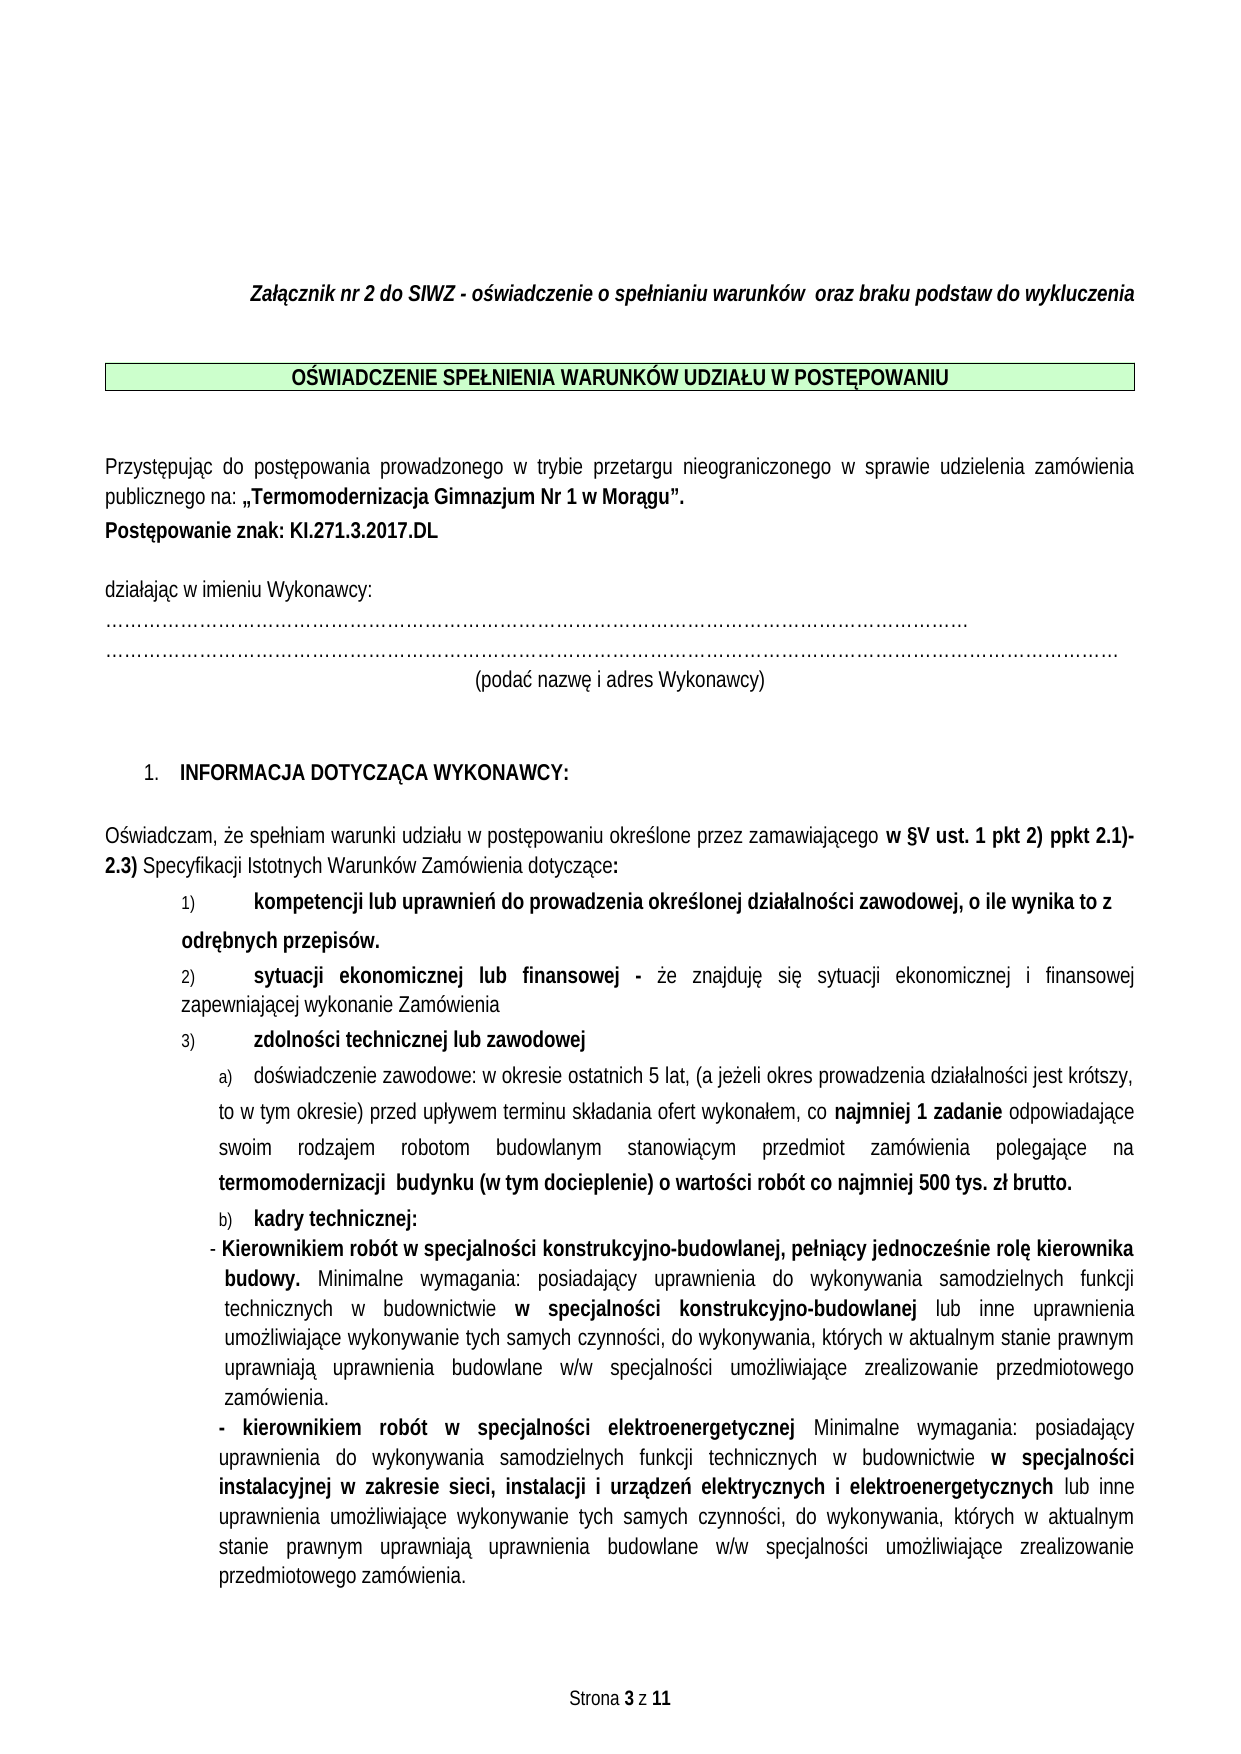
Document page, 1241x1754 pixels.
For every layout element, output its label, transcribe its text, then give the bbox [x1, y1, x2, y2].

list kompetencji lub uprawnień do prowadzenia określonej działalności zawodowej, o ile wynika to z [181, 888, 1134, 914]
text - kierownikiem robót w specjalności elektroenergetycznej Minimalne wymagania: posiadający uprawnienia do wykonywania samodzielnych funkcji technicznych w budownictwie w specjalności instalacyjnej w zakresie sieci, instalacji i urządzeń elektrycznych i elektroenergetycznych lub inne uprawnienia umożliwiające wykonywanie tych samych czynności, do wykonywania, których w aktualnym stanie prawnym uprawniają uprawnienia budowlane w/w specjalności umożliwiające zrealizowanie przedmiotowego zamówienia. [218, 1414, 1134, 1589]
text Załącznik nr 2 do SIWZ - oświadczenie o spełnianiu warunków oraz braku podstaw do wykluczenia [106, 280, 1135, 306]
text OŚWIADCZENIE SPEŁNIENIA WARUNKÓW UDZIAŁU W POSTĘPOWANIU [106, 364, 1134, 390]
list kadry technicznej: [218, 1205, 1134, 1231]
text odrębnych przepisów. [181, 927, 1136, 953]
text Przystępując do postępowania prowadzonego w trybie przetargu nieograniczonego w sprawie udzielenia zamówienia publicznego na: „Termomodernizacja Gimnazjum Nr 1 w Morągu”. [105, 453, 1134, 509]
list sytuacji ekonomicznej lub finansowej - że znajduję się sytuacji ekonomicznej i finansowej zapewniającej wykonanie Zamówienia [181, 962, 1134, 1018]
text Oświadczam, że spełniam warunki udziału w postępowaniu określone przez zamawiającego w §V ust. 1 pkt 2) ppkt 2.1)- 2.3) Specyfikacji Istotnych Warunków Zamówienia dotyczące: [105, 822, 1134, 878]
text - Kierownikiem robót w specjalności konstrukcyjno-budowlanej, pełniący jednocześnie rolę kierownika budowy. Minimalne wymagania: posiadający uprawnienia do wykonywania samodzielnych funkcji technicznych w budownictwie w specjalności konstrukcyjno-budowlanej lub inne uprawnienia umożliwiające wykonywanie tych samych czynności, do wykonywania, których w aktualnym stanie prawnym uprawniają uprawnienia budowlane w/w specjalności umożliwiające zrealizowanie przedmiotowego zamówienia. [209, 1235, 1134, 1410]
text Postępowanie znak: KI.271.3.2017.DL [105, 517, 1136, 543]
text działając w imieniu Wykonawcy: [105, 576, 403, 603]
list doświadczenie zawodowe: w okresie ostatnich 5 lat, (a jeżeli okres prowadzenia działalności jest krótszy, to w tym okresie) przed upływem terminu składania ofert wykonałem, co najmniej 1 zadanie odpowiadające swoim rodzajem robotom budowlanym stanowiącym przedmiot zamówienia polegające na termomodernizacji budynku (w tym docieplenie) o wartości robót co najmniej 500 tys. zł brutto. [218, 1062, 1134, 1195]
text (podać nazwę i adres Wykonawcy) [106, 666, 1133, 693]
list zdolności technicznej lub zawodowej [181, 1026, 1134, 1052]
list INFORMACJA DOTYCZĄCA WYKONAWCY: [143, 759, 1136, 785]
text ………………………………………………………………………………………………………………………… ……………………………………………………………………………………………………………………………………………… [105, 606, 1134, 662]
